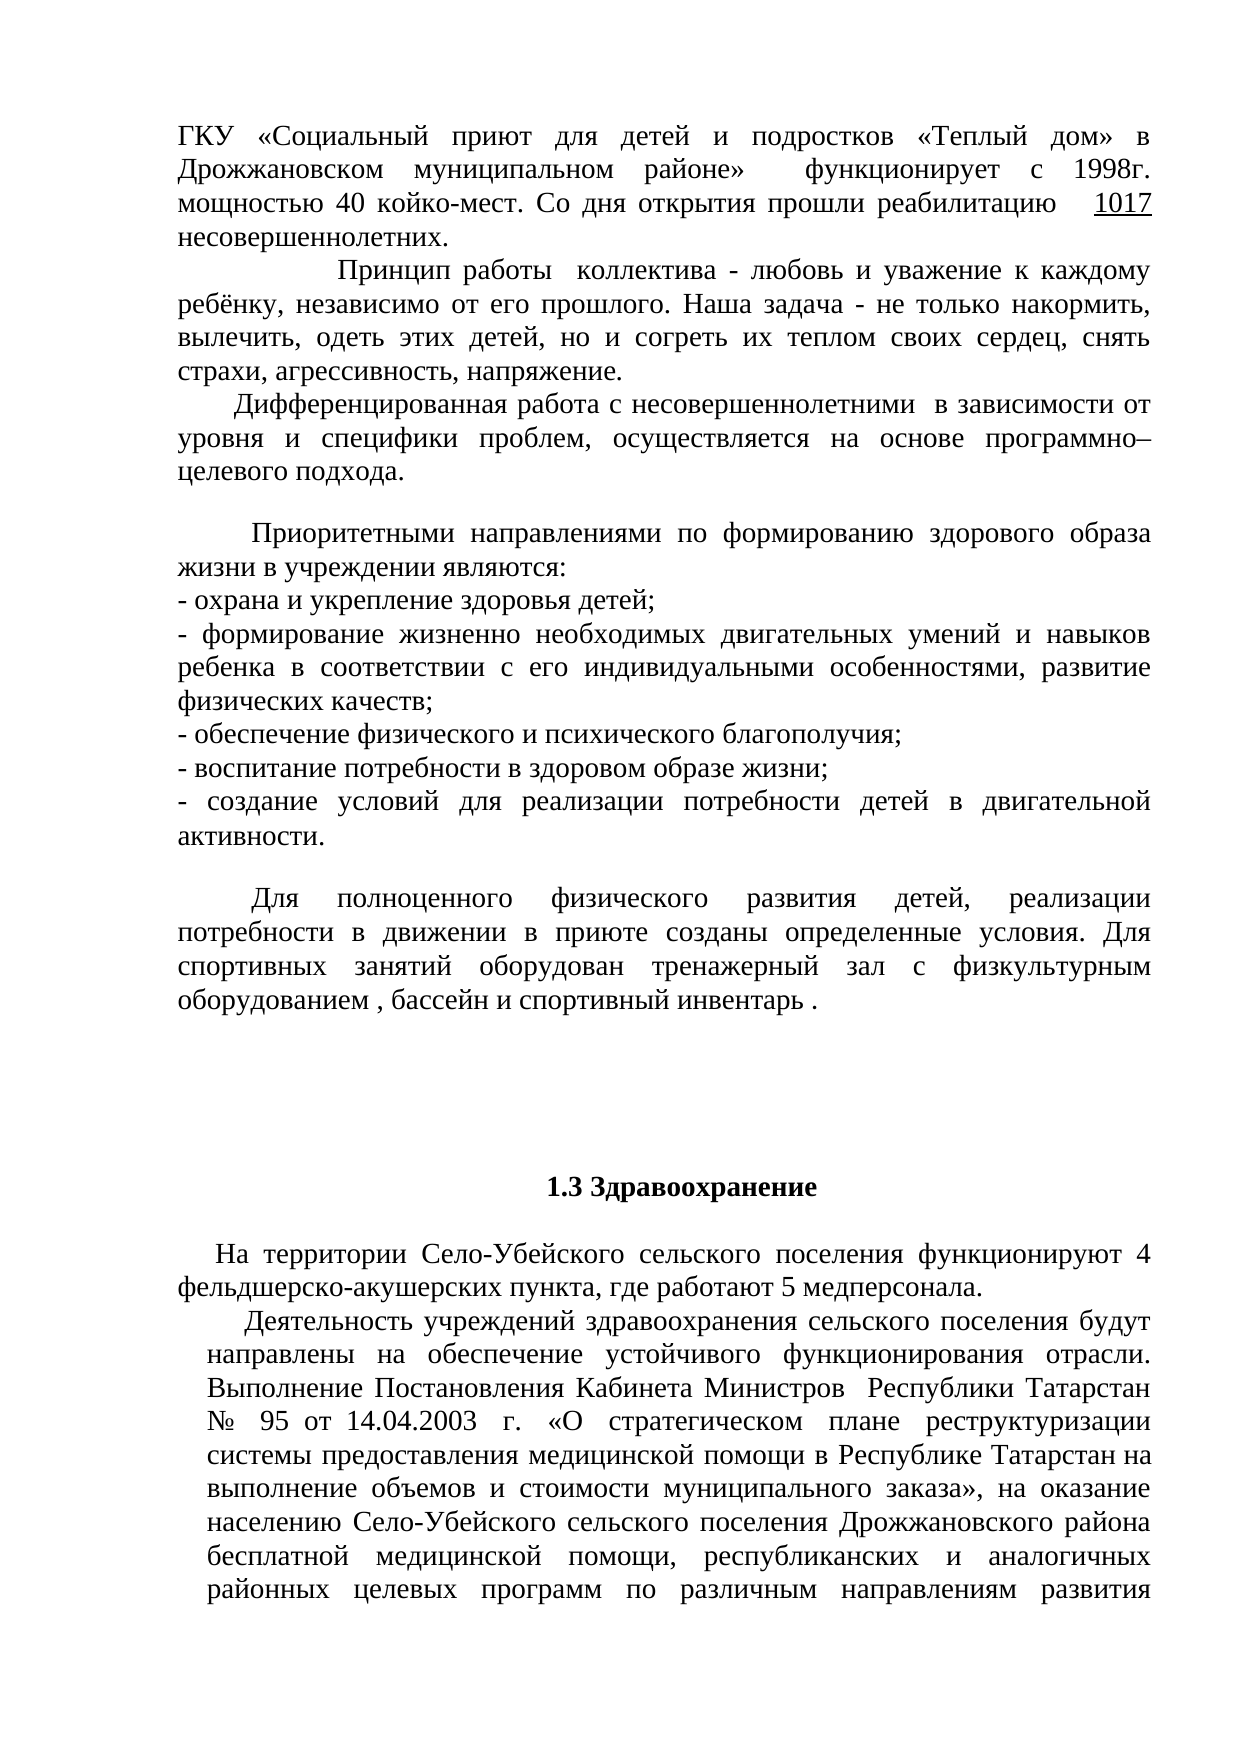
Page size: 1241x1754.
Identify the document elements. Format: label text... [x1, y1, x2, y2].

text На территории Село-Убейского сельского поселения функционируют 4 фельдшерско-акушерских пункта, где работают 5 медперсонала. [177, 1236, 1152, 1303]
text - воспитание потребности в здоровом образе жизни; [177, 750, 1152, 783]
text Принцип работы коллектива - любовь и уважение к каждому ребёнку, независимо от его прошлого. Наша задача - не только накормить, вылечить, одеть этих детей, но и согреть их теплом своих сердец, снять страхи, агрессивность, напряжение. [177, 252, 1152, 386]
text Для полноценного физического развития детей, реализации потребности в движении в приюте созданы определенные условия. Для спортивных занятий оборудован тренажерный зал с физкультурным оборудованием , бассейн и спортивный инвентарь . [177, 881, 1152, 1017]
text Дифференцированная работа с несовершеннолетними в зависимости от уровня и специфики проблем, осуществляется на основе программно–целевого подхода. [177, 386, 1152, 487]
text - формирование жизненно необходимых двигательных умений и навыков ребенка в соответствии с его индивидуальными особенностями, развитие физических качеств; [177, 616, 1152, 716]
text ГКУ «Социальный приют для детей и подростков «Теплый дом» в Дрожжановском муниципальном районе» функционирует с 1998г. мощностью 40 койко-мест. Со дня открытия прошли реабилитацию 1017 несовершеннолетних. [177, 118, 1152, 252]
text 1.3 Здравоохранение [510, 1169, 1152, 1202]
text Приоритетными направлениями по формированию здорового образа жизни в учреждении являются: [177, 515, 1152, 582]
text - создание условий для реализации потребности детей в двигательной активности. [177, 783, 1152, 853]
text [207, 1303, 1152, 1605]
text - обеспечение физического и психического благополучия; [177, 716, 1152, 750]
text - охрана и укрепление здоровья детей; [177, 582, 1152, 616]
